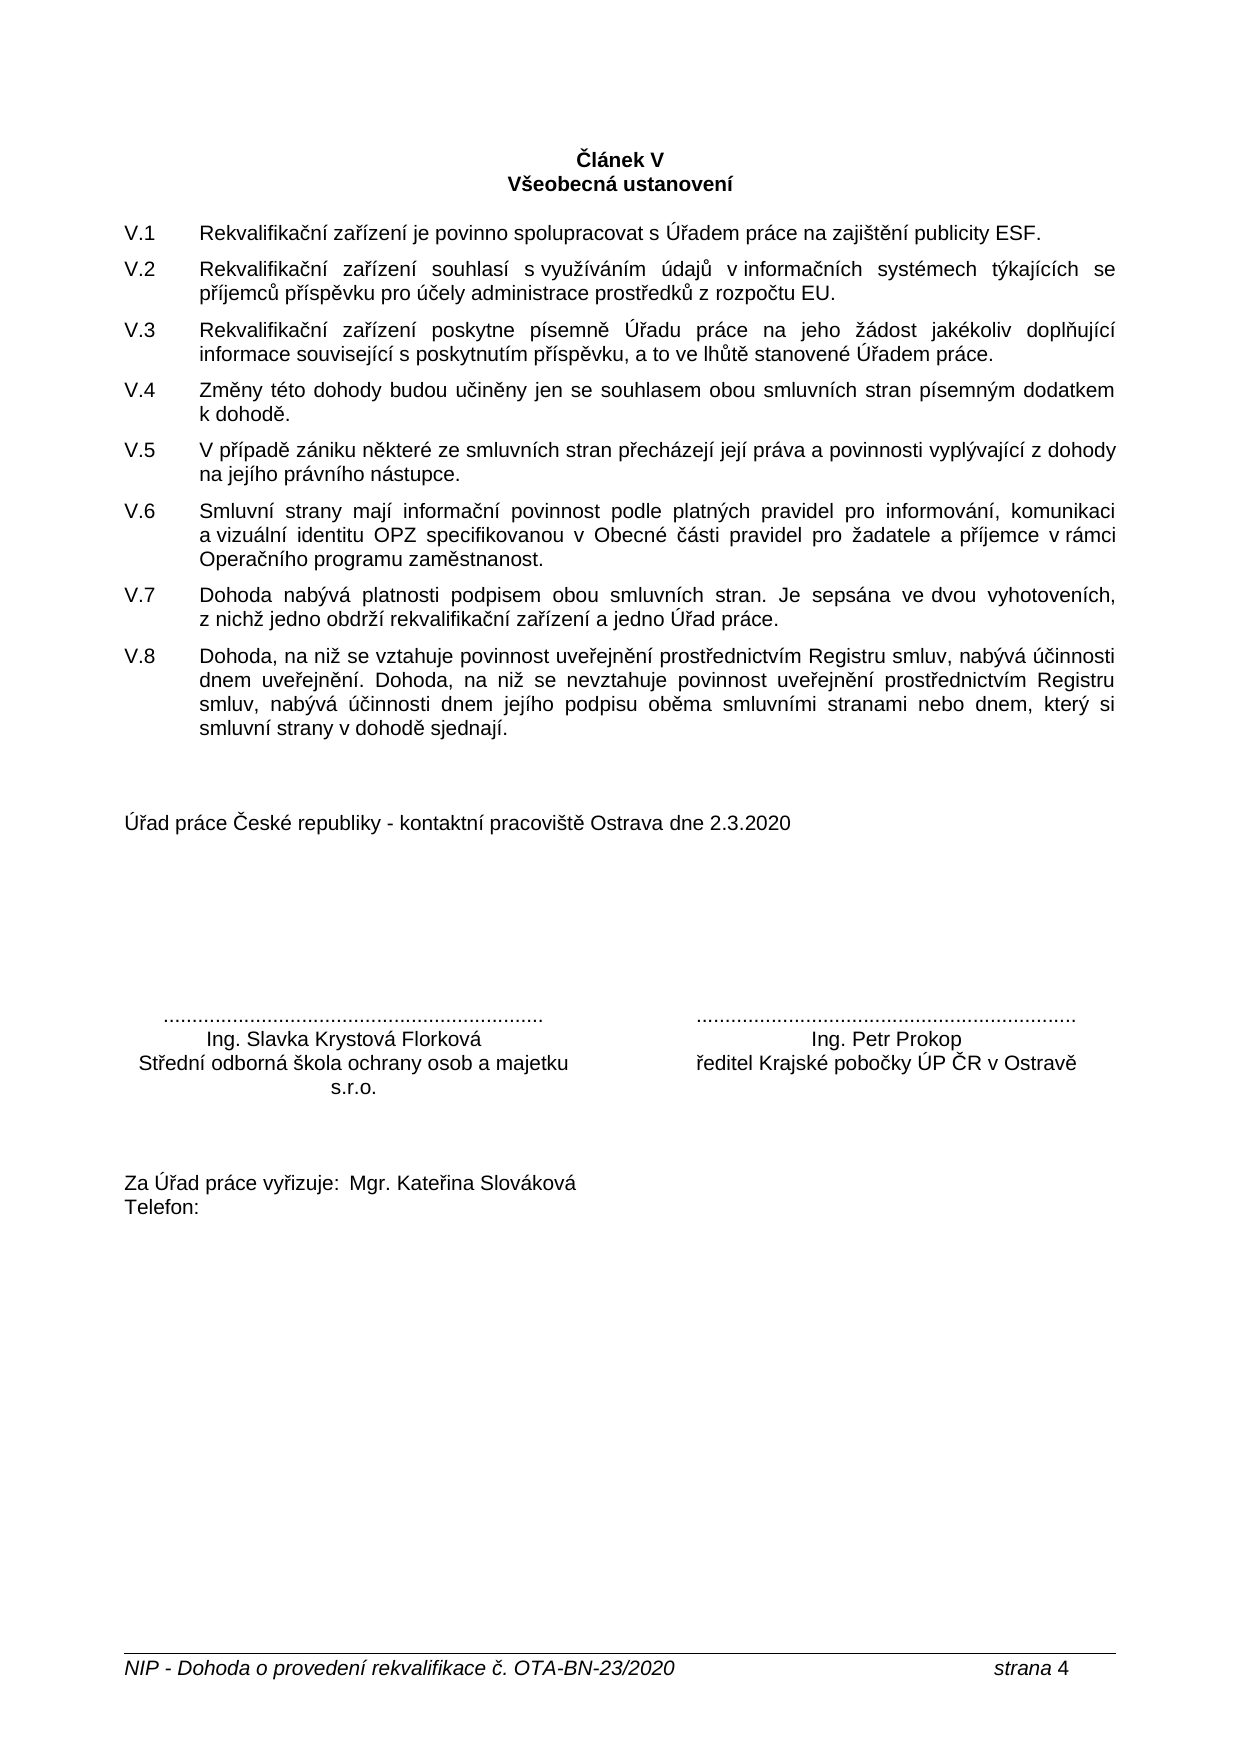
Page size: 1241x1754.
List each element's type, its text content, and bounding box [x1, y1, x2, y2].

list Změny této dohody budou učiněny jen se souhlasem obou smluvních stran písemným dodatkem k dohodě. [124, 378, 1116, 426]
text Smluvní strany mají informační povinnost podle platných pravidel pro informování, komunikaci a vizuální identitu OPZ specifikovanou v Obecné části pravidel pro žadatele a příjemce v rámci Operačního programu zaměstnanost. [124, 499, 1116, 571]
text Všeobecná ustanovení [124, 172, 1116, 196]
text Ing. Slavka Krystová Florková Střední odborná škola ochrany osob a majetku s.r.o. [124, 1027, 583, 1099]
text Úřad práce České republiky - kontaktní pracoviště Ostrava dne 2.3.2020 [124, 811, 1116, 835]
text Za Úřad práce vyřizuje: Mgr. Kateřina Slováková [124, 1171, 1116, 1194]
text Článek V [124, 148, 1116, 172]
text ředitel Krajské pobočky ÚP ČR v Ostravě [657, 1051, 1116, 1075]
text Telefon: [124, 1194, 1116, 1218]
text .................................................................. [124, 1003, 583, 1027]
list Rekvalifikační zařízení poskytne písemně Úřadu práce na jeho žádost jakékoliv doplňující informace související s poskytnutím příspěvku, a to ve lhůtě stanovené Úřadem práce. [124, 317, 1116, 365]
text Dohoda nabývá platnosti podpisem obou smluvních stran. Je sepsána ve dvou vyhotoveních, z nichž jedno obdrží rekvalifikační zařízení a jedno Úřad práce. [124, 583, 1116, 631]
text .................................................................. [657, 1003, 1116, 1027]
list V případě zániku některé ze smluvních stran přecházejí její práva a povinnosti vyplývající z dohody na jejího právního nástupce. [124, 438, 1116, 486]
text Dohoda, na niž se vztahuje povinnost uveřejnění prostřednictvím Registru smluv, nabývá účinnosti dnem uveřejnění. Dohoda, na niž se nevztahuje povinnost uveřejnění prostřednictvím Registru smluv, nabývá účinnosti dnem jejího podpisu oběma smluvními stranami nebo dnem, který si smluvní strany v dohodě sjednají. [124, 643, 1116, 739]
text Ing. Petr Prokop [657, 1027, 1116, 1051]
text Rekvalifikační zařízení souhlasí s využíváním údajů v informačních systémech týkajících se příjemců příspěvku pro účely administrace prostředků z rozpočtu EU. [124, 257, 1116, 305]
list Rekvalifikační zařízení je povinno spolupracovat s Úřadem práce na zajištění publicity ESF. [124, 221, 1116, 244]
